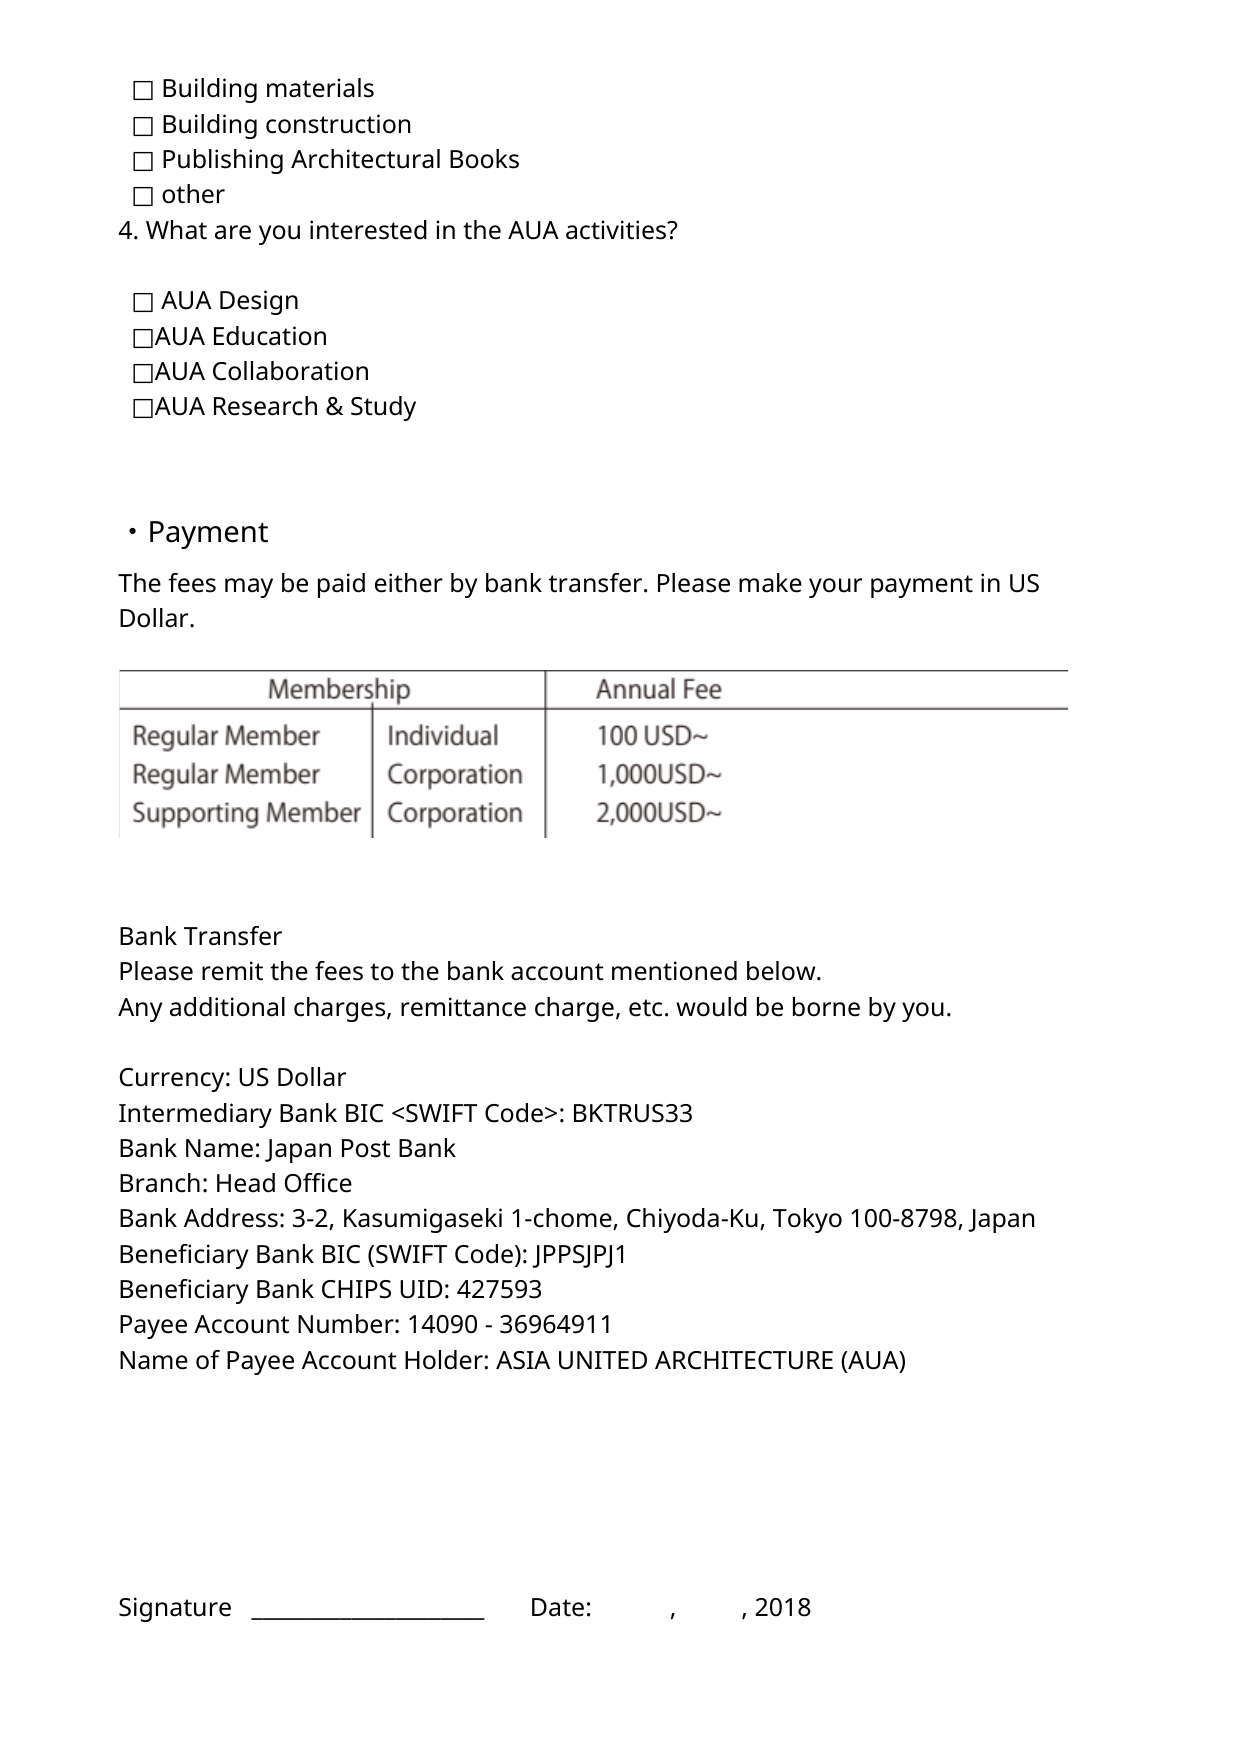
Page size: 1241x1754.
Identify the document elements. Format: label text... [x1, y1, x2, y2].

text Intermediary Bank BIC <SWIFT Code>: BKTRUS33 [118, 1094, 1122, 1130]
text □AUA Collaboration [118, 353, 1122, 388]
text Bank Address: 3-2, Kasumigaseki 1-chome, Chiyoda-Ku, Tokyo 100-8798, Japan [118, 1201, 1122, 1236]
text □AUA Research & Study [118, 388, 1122, 424]
text □AUA Education [118, 318, 1122, 353]
text □ Building materials [118, 71, 1122, 106]
text Bank Transfer [118, 918, 1122, 953]
text Payee Account Number: 14090 - 36964911 [118, 1306, 1122, 1342]
text Branch: Head Office [118, 1165, 1122, 1201]
text □ Publishing Architectural Books [118, 141, 1122, 176]
text Beneficiary Bank CHIPS UID: 427593 [118, 1271, 1122, 1306]
text Currency: US Dollar [118, 1059, 1122, 1094]
text □ other [118, 176, 1122, 212]
text Signature _____________________ Date: , , 2018 [118, 1589, 1122, 1624]
text □ Building construction [118, 106, 1122, 141]
text Beneficiary Bank BIC (SWIFT Code): JPPSJPJ1 [118, 1236, 1122, 1271]
text Name of Payee Account Holder: ASIA UNITED ARCHITECTURE (AUA) [118, 1342, 1122, 1377]
text Bank Name: Japan Post Bank [118, 1130, 1122, 1165]
text 4. What are you interested in the AUA activities? [118, 212, 1122, 247]
text □ AUA Design [118, 282, 1122, 318]
text Please remit the fees to the bank account mentioned below. [118, 953, 1122, 989]
text ・Payment [118, 494, 1122, 565]
text The fees may be paid either by bank transfer. Please make your payment in US Dollar. [118, 565, 1122, 636]
text Any additional charges, remittance charge, etc. would be borne by you. [118, 989, 1122, 1024]
